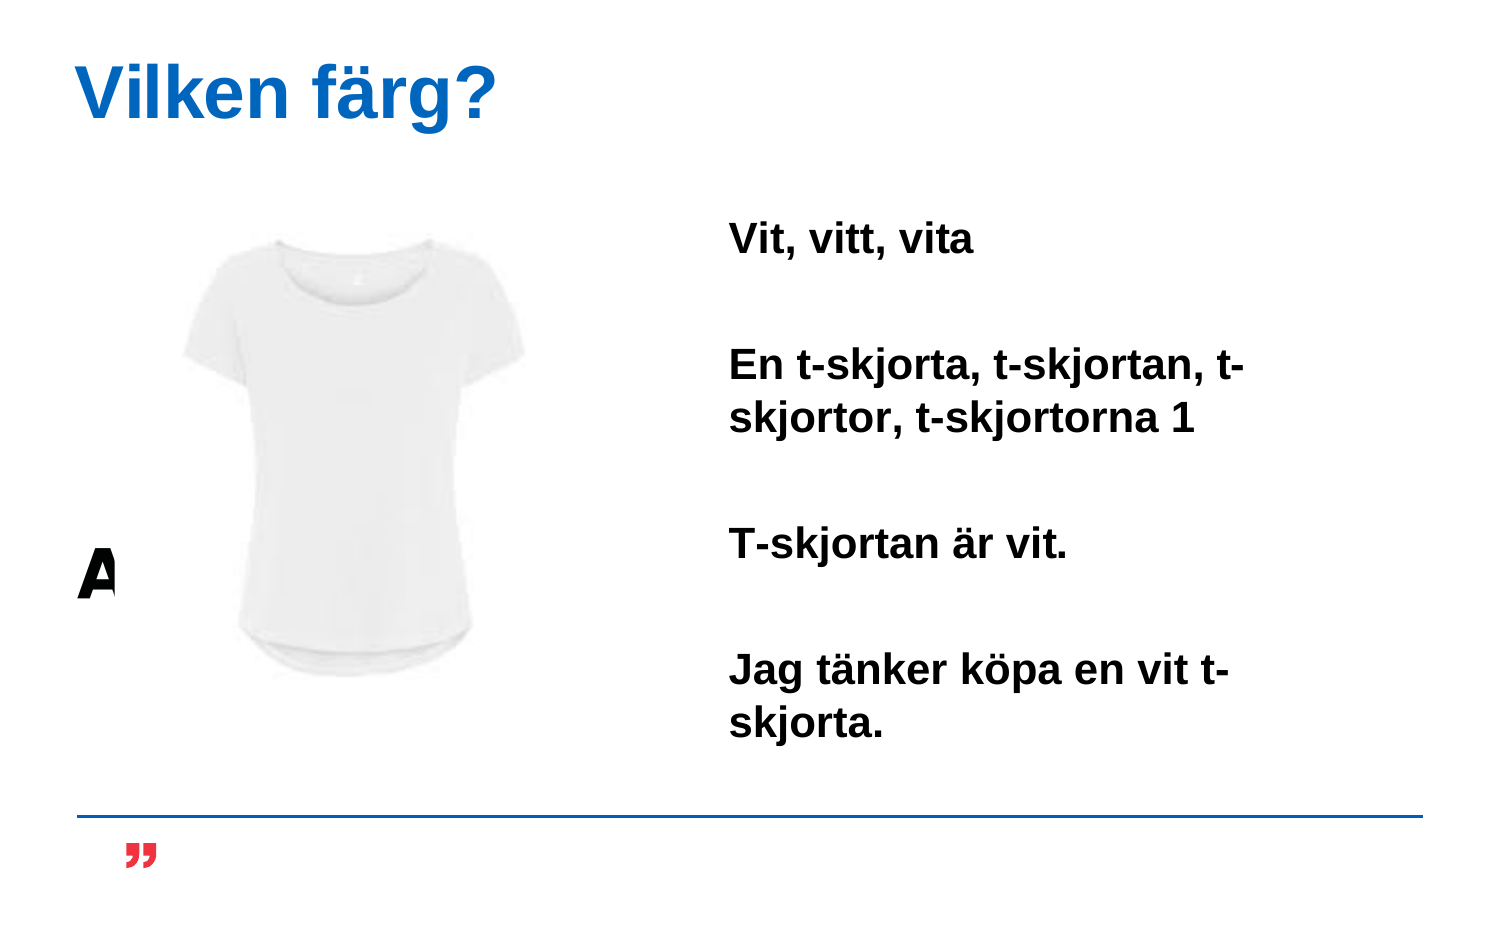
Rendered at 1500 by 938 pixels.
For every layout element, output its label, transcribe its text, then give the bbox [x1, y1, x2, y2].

text Vilken färg? [74, 52, 1448, 136]
text Jag tänker köpa en vit t- skjorta. [728, 643, 1238, 748]
text Vit, vitt, vita [728, 214, 1448, 264]
picture [76, 217, 596, 699]
text T-skjortan är vit. [728, 519, 1448, 569]
text En t-skjorta, t-skjortan, t- skjortor, t-skjortorna 1 [728, 338, 1256, 443]
